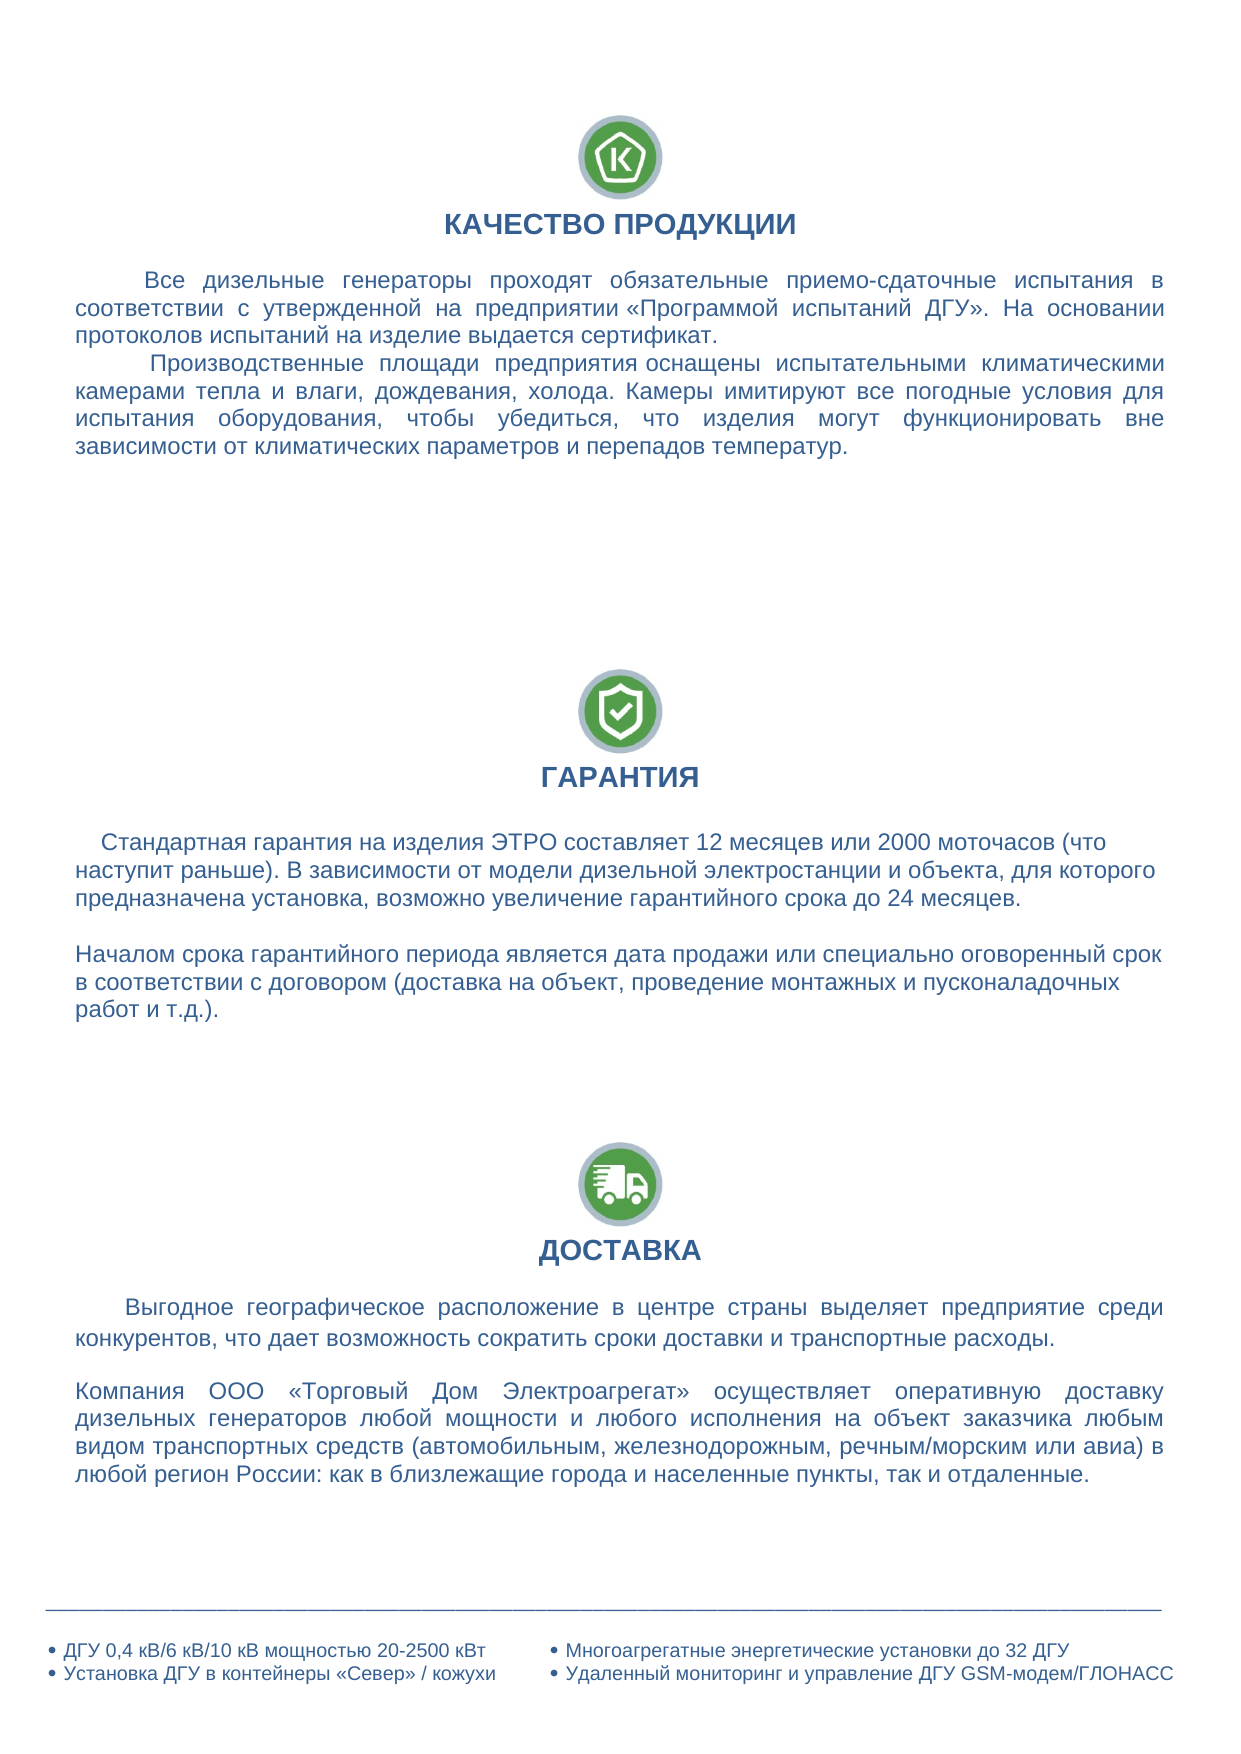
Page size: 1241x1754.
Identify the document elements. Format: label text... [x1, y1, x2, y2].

text Стандартная гарантия на изделия ЭТРО составляет 12 месяцев или 2000 моточасов (что наступит раньше). В зависимости от модели дизельной электростанции и объекта, для которого предназначена установка, возможно увеличение гарантийного срока до 24 месяцев. [75, 828, 1165, 911]
text Все дизельные генераторы проходят обязательные приемо-сдаточные испытания в соответствии с утвержденной на предприятии «Программой испытаний ДГУ». На основании протоколов испытаний на изделие выдается сертификат. [75, 266, 1165, 349]
text Производственные площади предприятия оснащены испытательными климатическими камерами тепла и влаги, дождевания, холода. Камеры имитируют все погодные условия для испытания оборудования, чтобы убедиться, что изделия могут функционировать вне зависимости от климатических параметров и перепадов температур. [75, 349, 1165, 459]
text ДОСТАВКА [75, 1139, 1165, 1267]
text Выгодное географическое расположение в центре страны выделяет предприятие среди конкурентов, что дает возможность сократить сроки доставки и транспортные расходы. [75, 1293, 1165, 1352]
picture [575, 112, 665, 202]
text Началом срока гарантийного периода является дата продажи или специально оговоренный срок в соответствии с договором (доставка на объект, проведение монтажных и пусконаладочных работ и т.д.). [75, 940, 1165, 1023]
text ГАРАНТИЯ [75, 629, 1165, 794]
text КАЧЕСТВО ПРОДУКЦИИ [75, 75, 1165, 240]
text Компания ООО «Торговый Дом Электроагрегат» осуществляет оперативную доставку дизельных генераторов любой мощности и любого исполнения на объект заказчика любым видом транспортных средств (автомобильным, железнодорожным, речным/морским или авиа) в любой регион России: как в близлежащие города и населенные пункты, так и отдаленные. [75, 1377, 1165, 1487]
picture [575, 666, 665, 756]
picture [575, 1139, 665, 1229]
